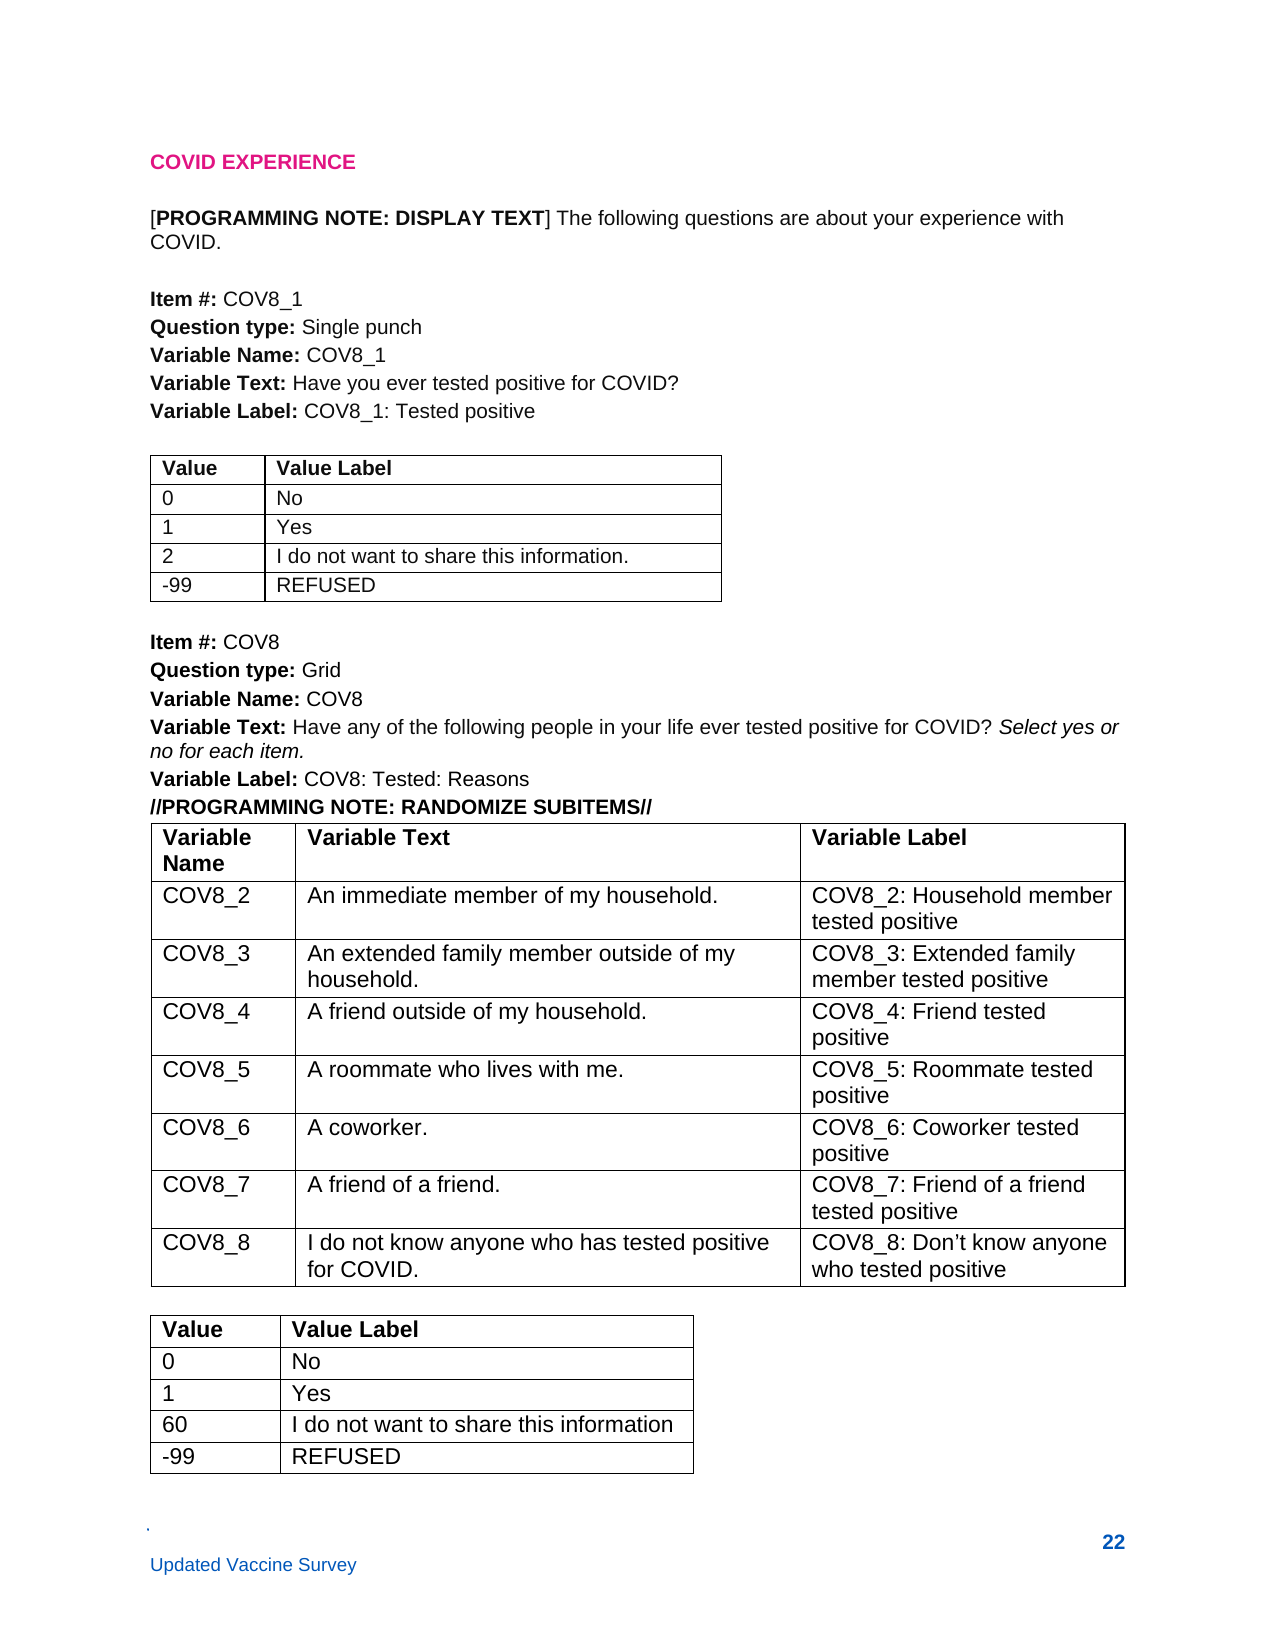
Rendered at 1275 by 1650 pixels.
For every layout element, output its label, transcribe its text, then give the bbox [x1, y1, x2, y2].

text Variable Name: COV8_1 [150, 343, 1125, 367]
text Item #: COV8 [150, 630, 1125, 654]
table_cell COV8_7: Friend of a friend tested positive [801, 1171, 1124, 1228]
text //PROGRAMMING NOTE: RANDOMIZE SUBITEMS// [150, 795, 1125, 819]
table_header Value [151, 456, 264, 484]
table_cell 1 [151, 515, 264, 543]
table_cell No [281, 1348, 693, 1378]
table_cell COV8_2 [152, 882, 295, 939]
table_cell REFUSED [281, 1443, 693, 1473]
table_cell COV8_8: Don’t know anyone who tested positive [801, 1229, 1124, 1286]
table_cell COV8_3: Extended family member tested positive [801, 940, 1124, 997]
text Variable Label: COV8_1: Tested positive [150, 399, 1125, 423]
table_cell 0 [151, 1348, 280, 1378]
table_header Value Label [266, 456, 721, 484]
table_cell I do not know anyone who has tested positive for COVID. [296, 1229, 800, 1286]
table_cell 0 [151, 485, 264, 513]
text Item #: COV8_1 [150, 286, 1125, 310]
table_cell REFUSED [266, 573, 721, 601]
table_header Variable Text [296, 824, 800, 881]
table_header Variable Name [152, 824, 295, 881]
table_cell An immediate member of my household. [296, 882, 800, 939]
table_cell A friend of a friend. [296, 1171, 800, 1228]
table_cell Yes [266, 515, 721, 543]
table_cell COV8_4 [152, 998, 295, 1054]
text Variable Text: Have you ever tested positive for COVID? [150, 371, 1125, 395]
table_cell COV8_4: Friend tested positive [801, 998, 1124, 1054]
table_cell COV8_6: Coworker tested positive [801, 1114, 1124, 1170]
text Variable Name: COV8 [150, 686, 1125, 710]
table_cell I do not want to share this information [281, 1411, 693, 1442]
table_cell -99 [151, 573, 264, 601]
table_header Variable Label [801, 824, 1124, 881]
table_cell COV8_5: Roommate tested positive [801, 1056, 1124, 1112]
table_cell COV8_2: Household member tested positive [801, 882, 1124, 939]
text Question type: Single punch [150, 314, 1125, 338]
subtitle COVID EXPERIENCE [150, 150, 1125, 174]
table_cell A roommate who lives with me. [296, 1056, 800, 1112]
table_cell COV8_3 [152, 940, 295, 997]
text [PROGRAMMING NOTE: DISPLAY TEXT] The following questions are about your experience with COVID. [150, 206, 1125, 254]
table_cell An extended family member outside of my household. [296, 940, 800, 997]
table_cell COV8_8 [152, 1229, 295, 1286]
table_cell 60 [151, 1411, 280, 1442]
text Question type: Grid [150, 658, 1125, 682]
table_cell COV8_7 [152, 1171, 295, 1228]
table_cell COV8_5 [152, 1056, 295, 1112]
table_cell -99 [151, 1443, 280, 1473]
table_cell No [266, 485, 721, 513]
table_cell 1 [151, 1380, 280, 1410]
table_cell I do not want to share this information. [266, 544, 721, 572]
table_header Value [151, 1316, 280, 1347]
table_cell A friend outside of my household. [296, 998, 800, 1054]
table_cell 2 [151, 544, 264, 572]
table_cell A coworker. [296, 1114, 800, 1170]
table_cell Yes [281, 1380, 693, 1410]
table_header Value Label [281, 1316, 693, 1347]
text Variable Label: COV8: Tested: Reasons [150, 767, 1125, 791]
text Variable Text: Have any of the following people in your life ever tested positive for COVID? Select yes or no for each item. [150, 714, 1125, 762]
table_cell COV8_6 [152, 1114, 295, 1170]
